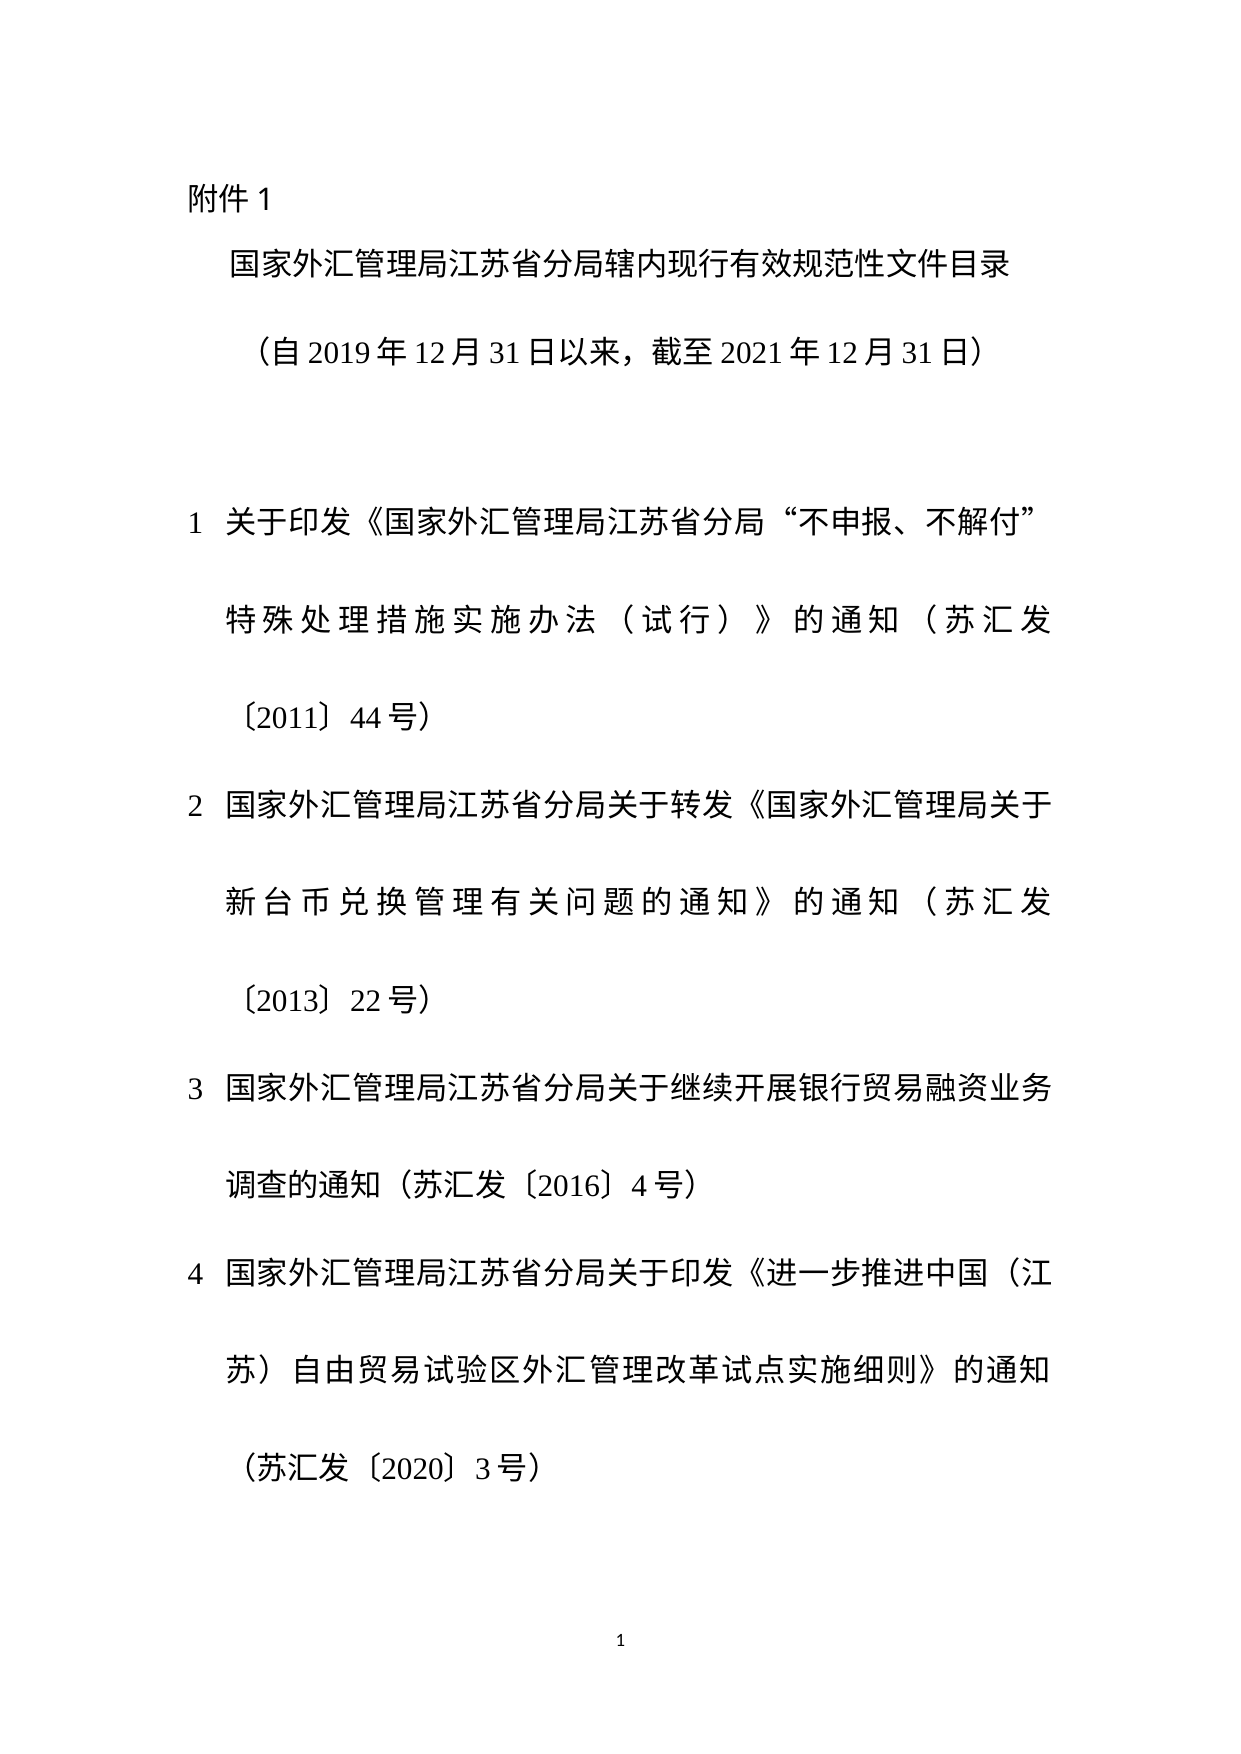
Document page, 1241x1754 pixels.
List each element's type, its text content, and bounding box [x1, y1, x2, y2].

list 国家外汇管理局江苏省分局关于继续开展银行贸易融资业务调查的通知（苏汇发〔2016〕4号） [187, 1053, 1053, 1215]
list 国家外汇管理局江苏省分局关于转发《国家外汇管理局关于新台币兑换管理有关问题的通知》的通知（苏汇发〔2013〕22号） [187, 770, 1053, 1030]
list 关于印发《国家外汇管理局江苏省分局“不申报、不解付”特殊处理措施实施办法（试行）》的通知（苏汇发〔2011〕44号） [187, 488, 1053, 748]
list 国家外汇管理局江苏省分局关于印发《进一步推进中国（江苏）自由贸易试验区外汇管理改革试点实施细则》的通知（苏汇发〔2020〕3号） [187, 1238, 1053, 1498]
text （自2019年12月31日以来，截至2021年12月31日） [187, 317, 1053, 382]
text 国家外汇管理局江苏省分局辖内现行有效规范性文件目录 [187, 229, 1053, 294]
text 附件1 [187, 164, 1053, 229]
